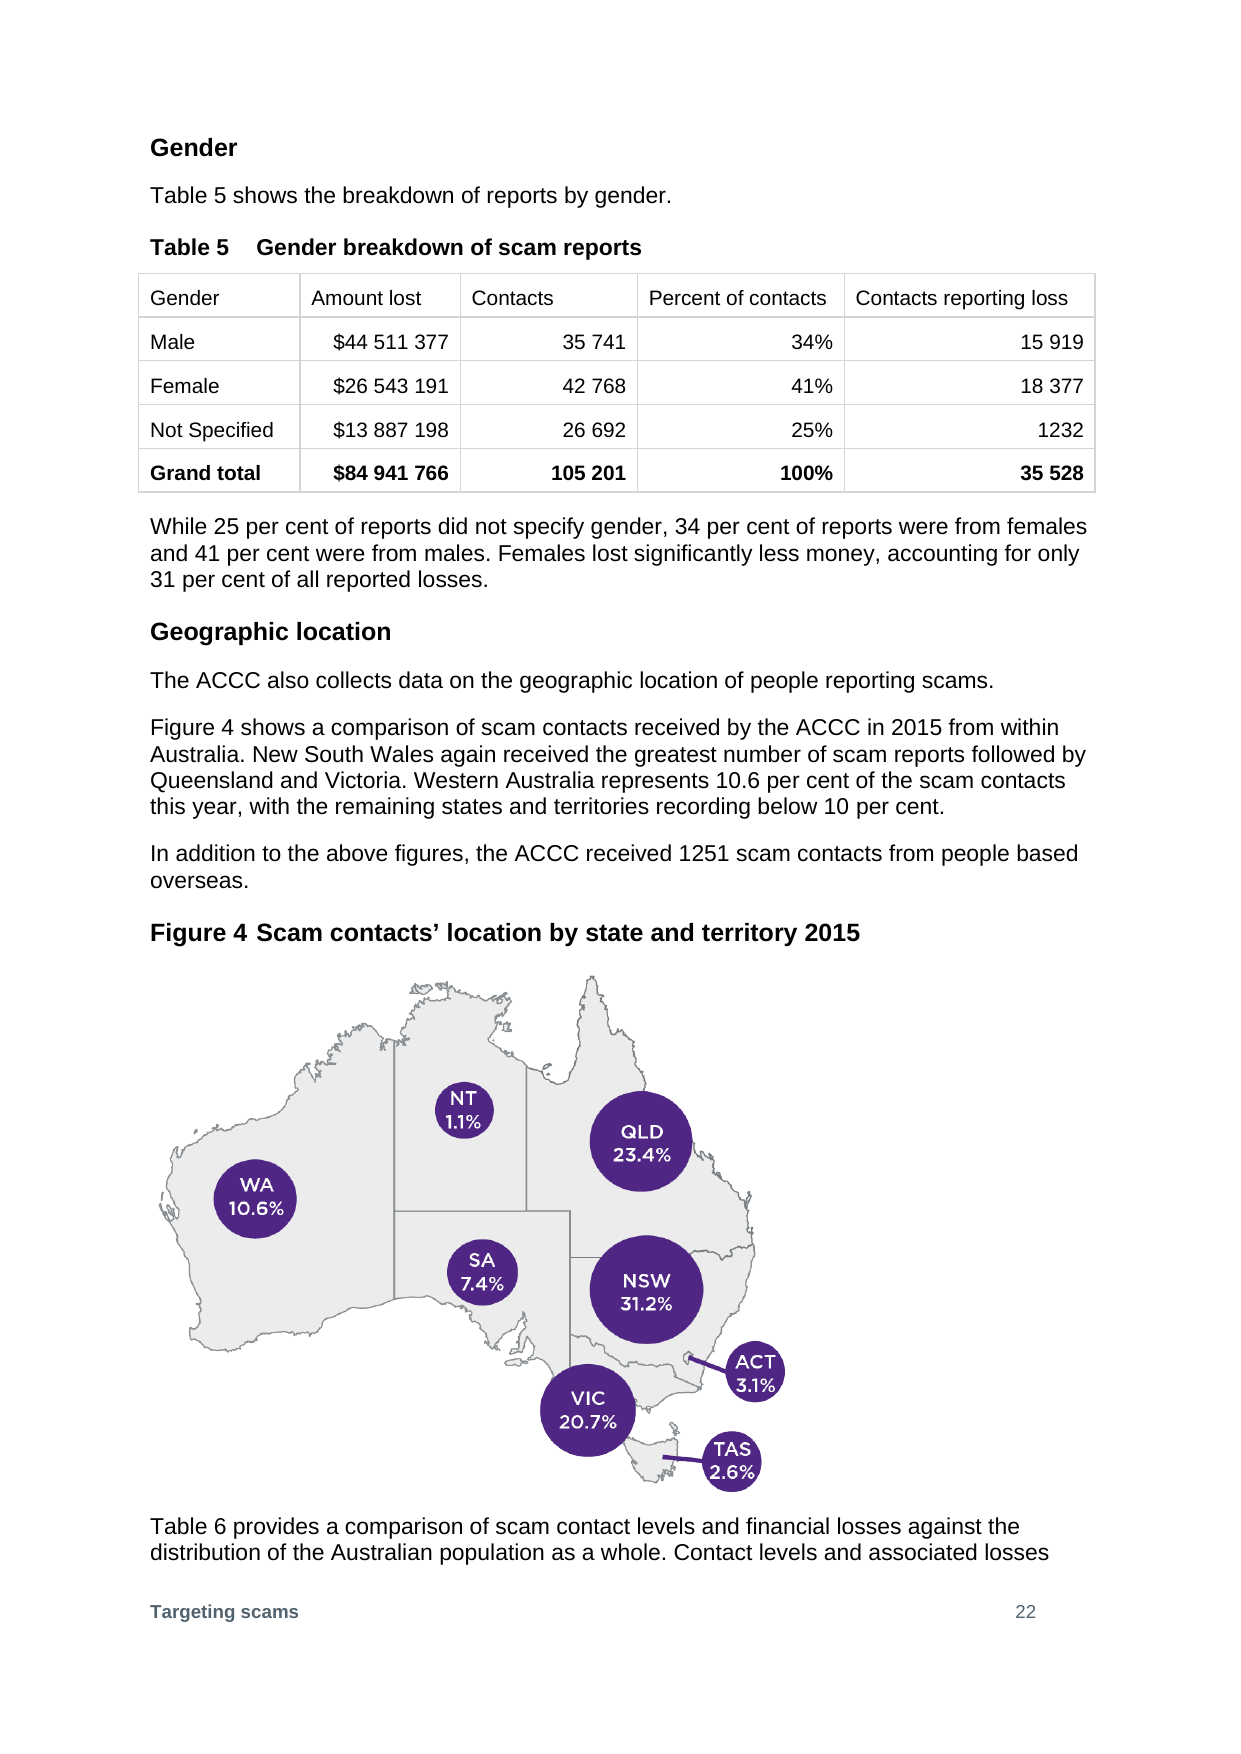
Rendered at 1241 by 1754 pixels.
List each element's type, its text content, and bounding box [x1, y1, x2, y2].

text While 25 per cent of reports did not specify gender, 34 per cent of reports were from females and 41 per cent were from males. Females lost significantly less money, accounting for only 31 per cent of all reported losses. [150, 513, 1090, 592]
text The ACCC also collects data on the geographic location of people reporting scams. [150, 667, 1090, 693]
title Figure 4 Scam contacts’ location by state and territory 2015 [150, 918, 1090, 947]
table_cell $13 887 198 [301, 405, 460, 448]
table_header Gender [139, 274, 299, 316]
table_cell 100% [638, 449, 844, 491]
subtitle Geographic location [150, 617, 1090, 646]
table_cell 42 768 [461, 361, 637, 404]
table_cell $84 941 766 [301, 449, 460, 491]
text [150, 1513, 1090, 1566]
table_header Contacts reporting loss [845, 274, 1094, 316]
title Table 5 Gender breakdown of scam reports [150, 234, 1090, 260]
table_cell Not Specified [139, 405, 299, 448]
table_cell 26 692 [461, 405, 637, 448]
table_cell 18 377 [845, 361, 1094, 404]
table_cell 41% [638, 361, 844, 404]
text Table 5 shows the breakdown of reports by gender. [150, 182, 1090, 209]
picture [150, 967, 791, 1492]
table_cell 35 741 [461, 318, 637, 360]
table_cell 1232 [845, 405, 1094, 448]
table_cell 34% [638, 318, 844, 360]
table_cell $26 543 191 [301, 361, 460, 404]
table_header Percent of contacts [638, 274, 844, 316]
table_cell 25% [638, 405, 844, 448]
table_cell Grand total [139, 449, 299, 491]
table_cell 35 528 [845, 449, 1094, 491]
table_header Amount lost [301, 274, 460, 316]
table_cell Male [139, 318, 299, 360]
table_cell 105 201 [461, 449, 637, 491]
text In addition to the above figures, the ACCC received 1251 scam contacts from people based overseas. [150, 840, 1090, 893]
subtitle Gender [150, 133, 1090, 162]
table_cell Female [139, 361, 299, 404]
table_cell 15 919 [845, 318, 1094, 360]
table_cell $44 511 377 [301, 318, 460, 360]
table_header Contacts [461, 274, 637, 316]
text Figure 4 shows a comparison of scam contacts received by the ACCC in 2015 from within Australia. New South Wales again received the greatest number of scam reports followed by Queensland and Victoria. Western Australia represents 10.6 per cent of the scam contacts this year, with the remaining states and territories recording below 10 per cent. [150, 714, 1090, 819]
